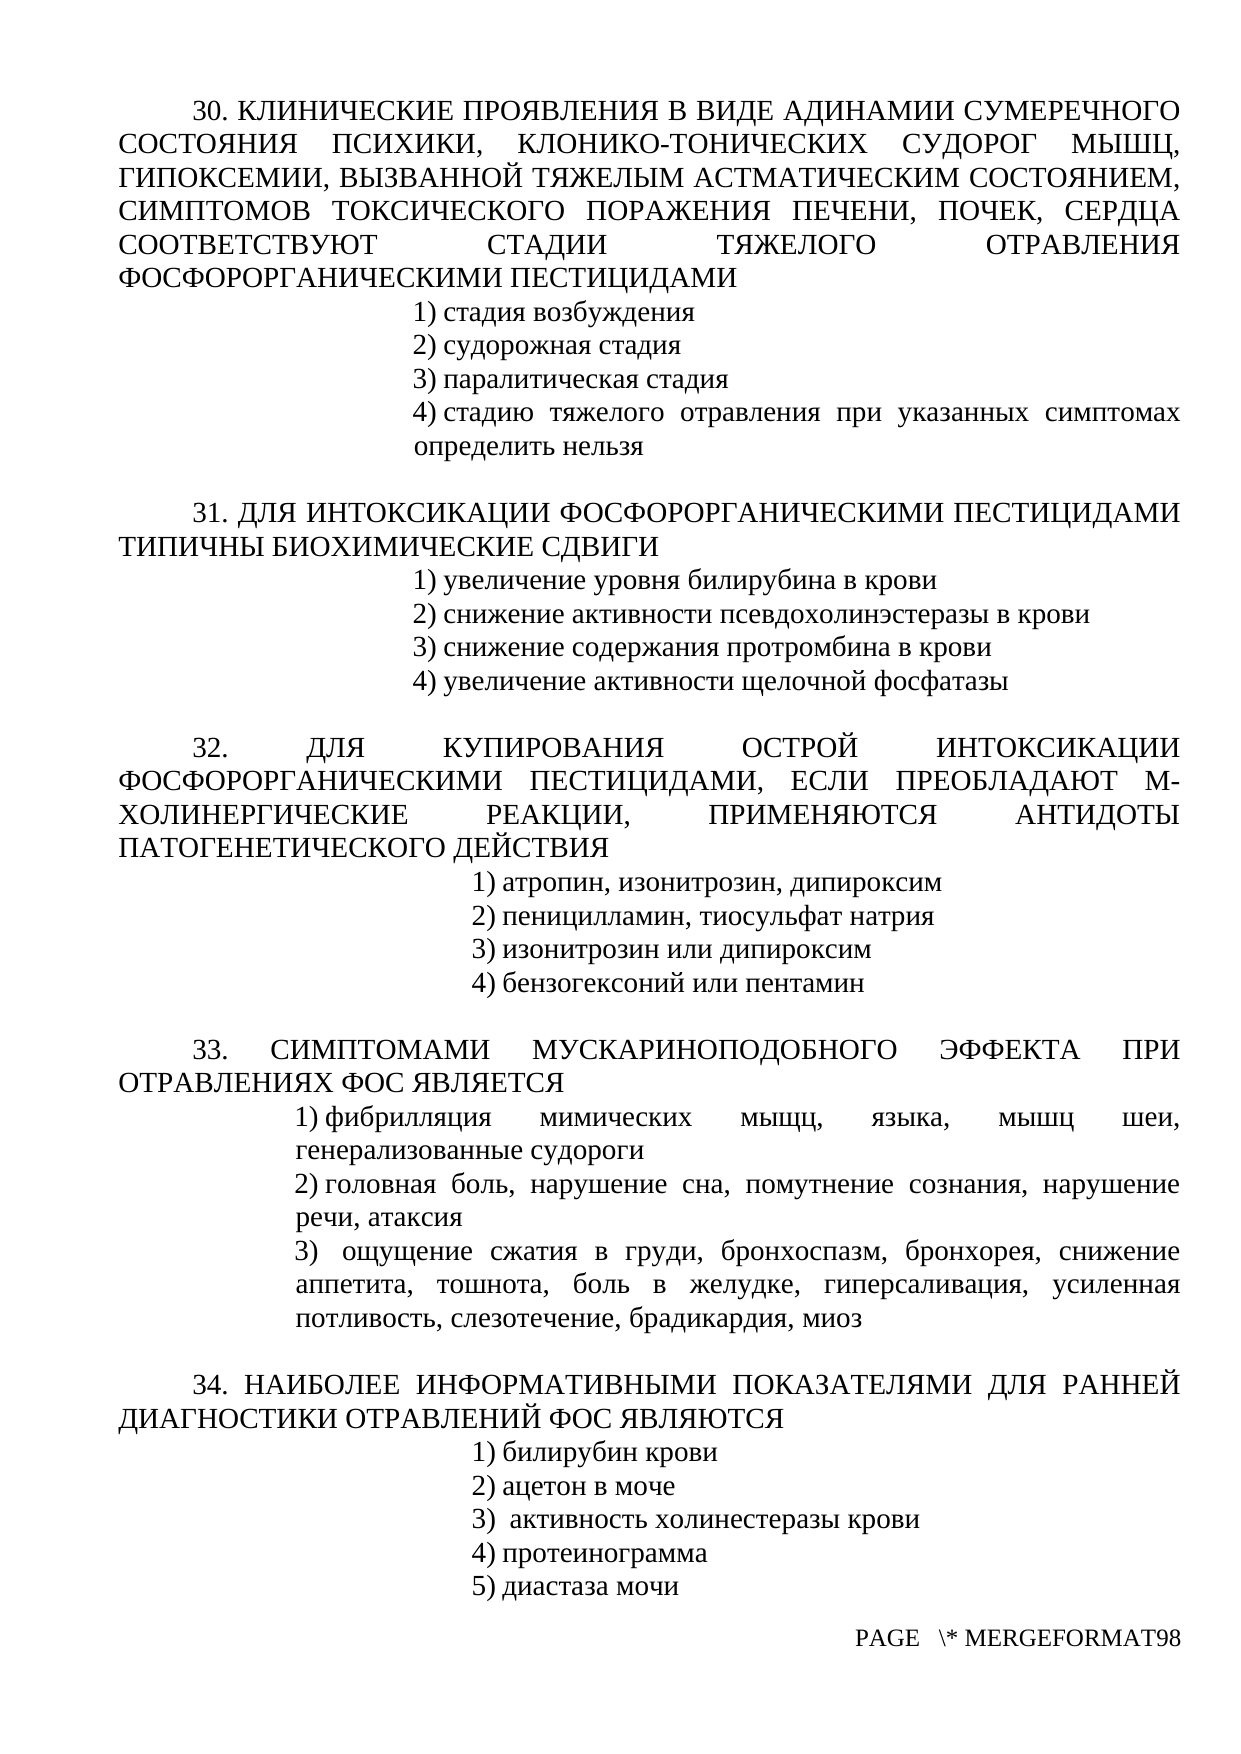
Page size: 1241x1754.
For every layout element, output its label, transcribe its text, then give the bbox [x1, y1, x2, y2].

list паралитическая стадия [412, 361, 1181, 394]
list стадию тяжелого отравления при указанных симптомах определить нельзя [412, 394, 1181, 462]
list диастаза мочи [471, 1568, 1181, 1602]
list протеинограмма [471, 1535, 1181, 1568]
text 31. ДЛЯ ИНТОКСИКАЦИИ ФОСФОРОРГАНИЧЕСКИМИ ПЕСТИЦИДАМИ ТИПИЧНЫ БИОХИМИЧЕСКИЕ СДВИГИ [118, 495, 1181, 562]
list фибрилляция мимических мыщц, языка, мышц шеи, генерализованные судороги [294, 1099, 1181, 1166]
list увеличение уровня билирубина в крови [412, 562, 1181, 596]
list стадия возбуждения [412, 294, 1181, 327]
list ацетон в моче [471, 1468, 1181, 1501]
list бензогексоний или пентамин [471, 965, 1181, 998]
text 32. ДЛЯ КУПИРОВАНИЯ ОСТРОЙ ИНТОКСИКАЦИИ ФОСФОРОРГАНИЧЕСКИМИ ПЕСТИЦИДАМИ, ЕСЛИ ПРЕОБЛАДАЮТ М-ХОЛИНЕРГИЧЕСКИЕ РЕАКЦИИ, ПРИМЕНЯЮТСЯ АНТИДОТЫ ПАТОГЕНЕТИЧЕСКОГО ДЕЙСТВИЯ [118, 730, 1181, 864]
list снижение активности псевдохолинэстеразы в крови [412, 596, 1181, 629]
list судорожная стадия [412, 327, 1181, 361]
text 30. КЛИНИЧЕСКИЕ ПРОЯВЛЕНИЯ В ВИДЕ АДИНАМИИ СУМЕРЕЧНОГО СОСТОЯНИЯ ПСИХИКИ, КЛОНИКО-ТОНИЧЕСКИХ СУДОРОГ МЫШЦ, ГИПОКСЕМИИ, ВЫЗВАННОЙ ТЯЖЕЛЫМ АСТМАТИЧЕСКИМ СОСТОЯНИЕМ, СИМПТОМОВ ТОКСИЧЕСКОГО ПОРАЖЕНИЯ ПЕЧЕНИ, ПОЧЕК, СЕРДЦА СООТВЕТСТВУЮТ СТАДИИ ТЯЖЕЛОГО ОТРАВЛЕНИЯ ФОСФОРОРГАНИЧЕСКИМИ ПЕСТИЦИДАМИ [118, 93, 1181, 294]
list изонитрозин или дипироксим [471, 931, 1181, 965]
text 34. НАИБОЛЕЕ ИНФОРМАТИВНЫМИ ПОКАЗАТЕЛЯМИ ДЛЯ РАННЕЙ ДИАГНОСТИКИ ОТРАВЛЕНИЙ ФОС ЯВЛЯЮТСЯ [118, 1367, 1181, 1434]
list пеницилламин, тиосульфат натрия [471, 898, 1181, 931]
text 33. СИМПТОМАМИ МУСКАРИНОПОДОБНОГО ЭФФЕКТА ПРИ ОТРАВЛЕНИЯХ ФОС ЯВЛЯЕТСЯ [118, 1032, 1181, 1099]
list увеличение активности щелочной фосфатазы [412, 663, 1181, 696]
list активность холинестеразы крови [471, 1501, 1181, 1535]
list снижение содержания протромбина в крови [412, 629, 1181, 663]
list головная боль, нарушение сна, помутнение сознания, нарушение речи, атаксия [294, 1166, 1181, 1233]
list билирубин крови [471, 1434, 1181, 1468]
list атропин, изонитрозин, дипироксим [471, 864, 1181, 898]
list ощущение сжатия в груди, бронхоспазм, бронхорея, снижение аппетита, тошнота, боль в желудке, гиперсаливация, усиленная потливость, слезотечение, брадикардия, миоз [294, 1233, 1181, 1334]
